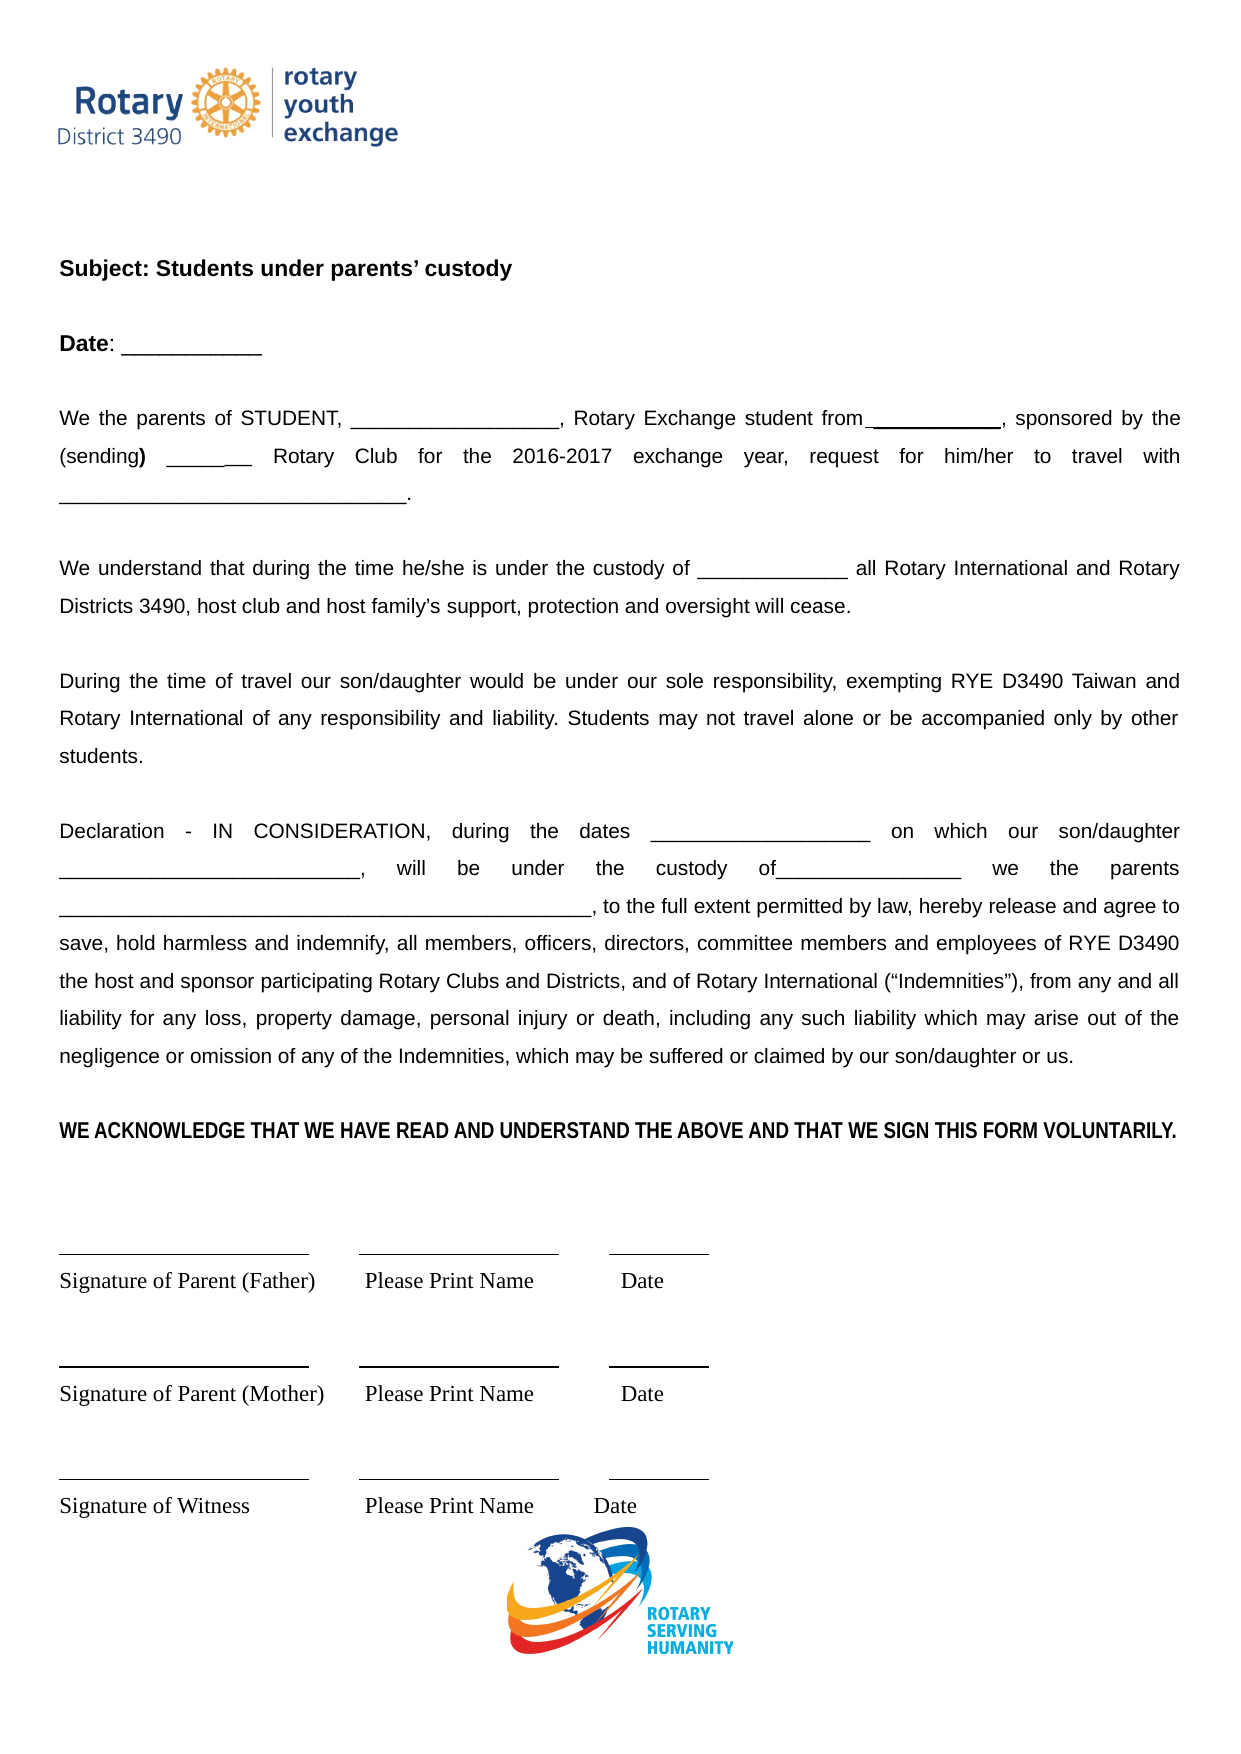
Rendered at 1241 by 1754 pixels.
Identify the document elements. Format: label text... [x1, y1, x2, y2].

text We the parents of STUDENT, __________________, Rotary Exchange student from ___________, sponsored by the (sending) ________ Rotary Club for the 2016-2017 exchange year, request for him/her to travel with ______________________________. [59, 399, 1181, 512]
text Subject: Students under parents’ custody [59, 249, 1181, 287]
text Signature of Parent (Father) Please Print Name Date [59, 1262, 1181, 1299]
text Declaration - IN CONSIDERATION, during the dates ___________________ on which our son/daughter __________________________, will be under the custody of________________ we the parents ______________________________________________, to the full extent permitted by law, hereby release and agree to save, hold harmless and indemnify, all members, officers, directors, committee members and employees of RYE D3490 the host and sponsor participating Rotary Clubs and Districts, and of Rotary International (“Indemnities”), from any and all liability for any loss, property damage, personal injury or death, including any such liability which may arise out of the negligence or omission of any of the Indemnities, which may be suffered or claimed by our son/daughter or us. [59, 812, 1181, 1074]
text Signature of Witness Please Print Name Date [59, 1487, 1181, 1524]
text Signature of Parent (Mother) Please Print Name Date [59, 1374, 1181, 1412]
text During the time of travel our son/daughter would be under our sole responsibility, exempting RYE D3490 Taiwan and Rotary International of any responsibility and liability. Students may not travel alone or be accompanied only by other students. [59, 662, 1181, 774]
text Date: ___________ [59, 324, 1181, 362]
picture [721, 1644, 727, 1654]
picture [18, 17, 468, 190]
text We understand that during the time he/she is under the custody of _____________ all Rotary International and Rotary Districts 3490, host club and host family’s support, protection and oversight will cease. [59, 549, 1181, 624]
text WE ACKNOWLEDGE THAT WE HAVE READ AND UNDERSTAND THE ABOVE AND THAT WE SIGN THIS FORM VOLUNTARILY. [59, 1112, 1181, 1149]
picture [507, 1527, 734, 1654]
